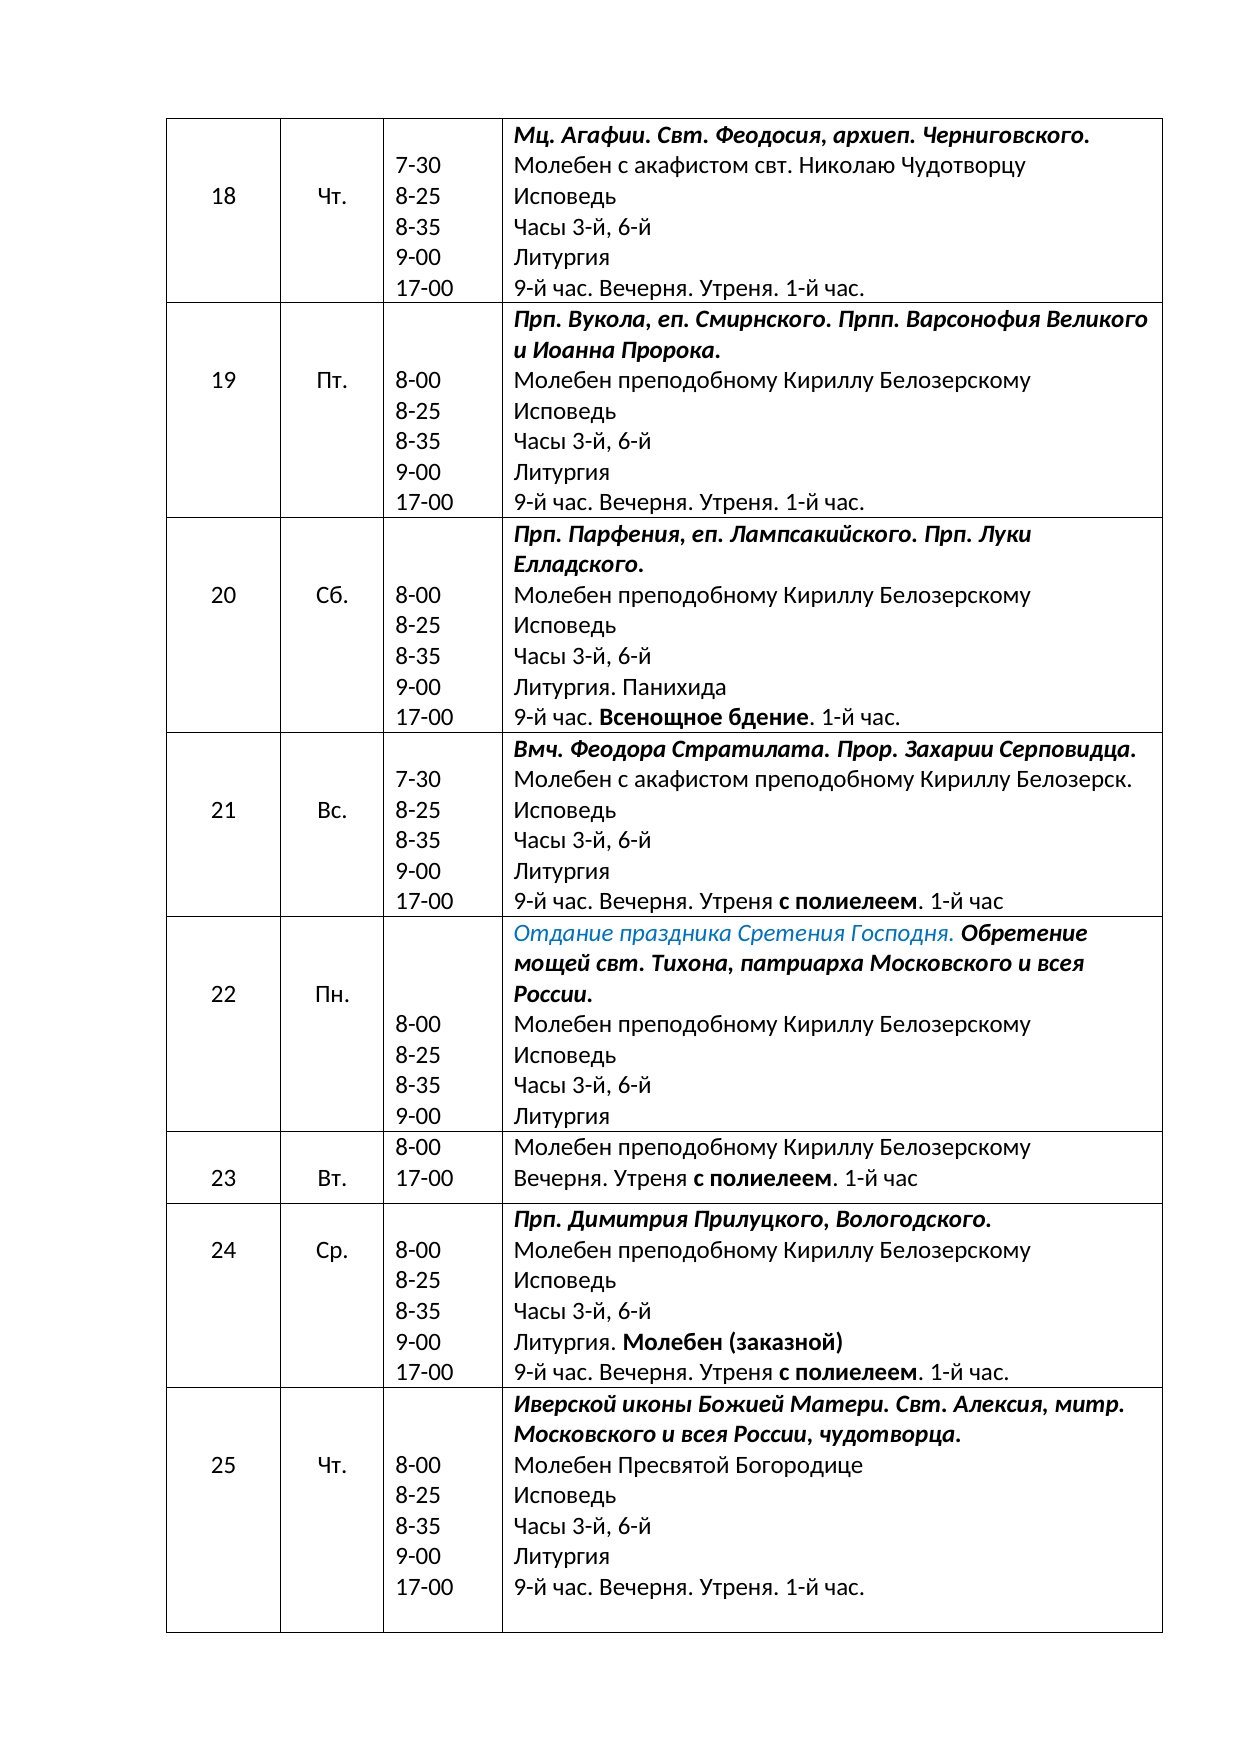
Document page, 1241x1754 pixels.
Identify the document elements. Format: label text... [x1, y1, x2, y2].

table_cell 25 [167, 1388, 280, 1632]
table_cell Чт. [281, 119, 383, 302]
table_cell Вс. [281, 733, 383, 916]
table_cell 8-00 8-25 8-35 9-00 [384, 917, 502, 1131]
table_cell Прп. Вукола, еп. Смирнского. Прпп. Варсонофия Великого и Иоанна Пророка. Молебен преподобному Кириллу Белозерскому Исповедь Часы 3-й, 6-й Литургия 9-й час. Вечерня. Утреня. 1-й час. [503, 303, 1162, 517]
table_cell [384, 1388, 502, 1632]
table_cell Прп. Парфения, еп. Лампсакийского. Прп. Луки Елладского. Молебен преподобному Кириллу Белозерскому Исповедь Часы 3-й, 6-й Литургия. Панихида 9-й час. Всенощное бдение. 1-й час. [503, 518, 1162, 732]
table_cell Мц. Агафии. Свт. Феодосия, архиеп. Черниговского. Молебен с акафистом свт. Николаю Чудотворцу Исповедь Часы 3-й, 6-й Литургия 9-й час. Вечерня. Утреня. 1-й час. [503, 119, 1162, 302]
table_cell Вт. [281, 1132, 383, 1203]
table_cell 20 [167, 518, 280, 732]
table_cell 8-00 8-25 8-35 9-00 17-00 [384, 303, 502, 517]
table_cell Молебен преподобному Кириллу Белозерскому Вечерня. Утреня с полиелеем. 1-й час [503, 1132, 1162, 1203]
table_cell 21 [167, 733, 280, 916]
table_cell 18 [167, 119, 280, 302]
table_cell Отдание праздника Сретения Господня. Обретение мощей свт. Тихона, патриарха Московского и всея России. Молебен преподобному Кириллу Белозерскому Исповедь Часы 3-й, 6-й Литургия [503, 917, 1162, 1131]
table_cell Вмч. Феодора Стратилата. Прор. Захарии Серповидца. Молебен с акафистом преподобному Кириллу Белозерск. Исповедь Часы 3-й, 6-й Литургия 9-й час. Вечерня. Утреня с полиелеем. 1-й час [503, 733, 1162, 916]
table_cell 8-00 17-00 [384, 1132, 502, 1203]
table_cell 8-00 8-25 8-35 9-00 17-00 [384, 1204, 502, 1387]
table_cell 8-00 8-25 8-35 9-00 17-00 [384, 518, 502, 732]
table_cell 19 [167, 303, 280, 517]
table_cell Прп. Димитрия Прилуцкого, Вологодского. Молебен преподобному Кириллу Белозерскому Исповедь Часы 3-й, 6-й Литургия. Молебен (заказной) 9-й час. Вечерня. Утреня с полиелеем. 1-й час. [503, 1204, 1162, 1387]
table_cell Иверской иконы Божией Матери. Свт. Алексия, митр. Московского и всея России, чудотворца. Молебен Пресвятой Богородице Исповедь Часы 3-й, 6-й Литургия 9-й час. Вечерня. Утреня. 1-й час. [503, 1388, 1162, 1632]
table_cell Пт. [281, 303, 383, 517]
table_cell 7-30 8-25 8-35 9-00 17-00 [384, 733, 502, 916]
table_cell Ср. [281, 1204, 383, 1387]
table_cell 22 [167, 917, 280, 1131]
table_cell Пн. [281, 917, 383, 1131]
table_cell Сб. [281, 518, 383, 732]
table_cell 23 [167, 1132, 280, 1203]
table_cell 7-30 8-25 8-35 9-00 17-00 [384, 119, 502, 302]
table_cell Чт. [281, 1388, 383, 1632]
table_cell 24 [167, 1204, 280, 1387]
